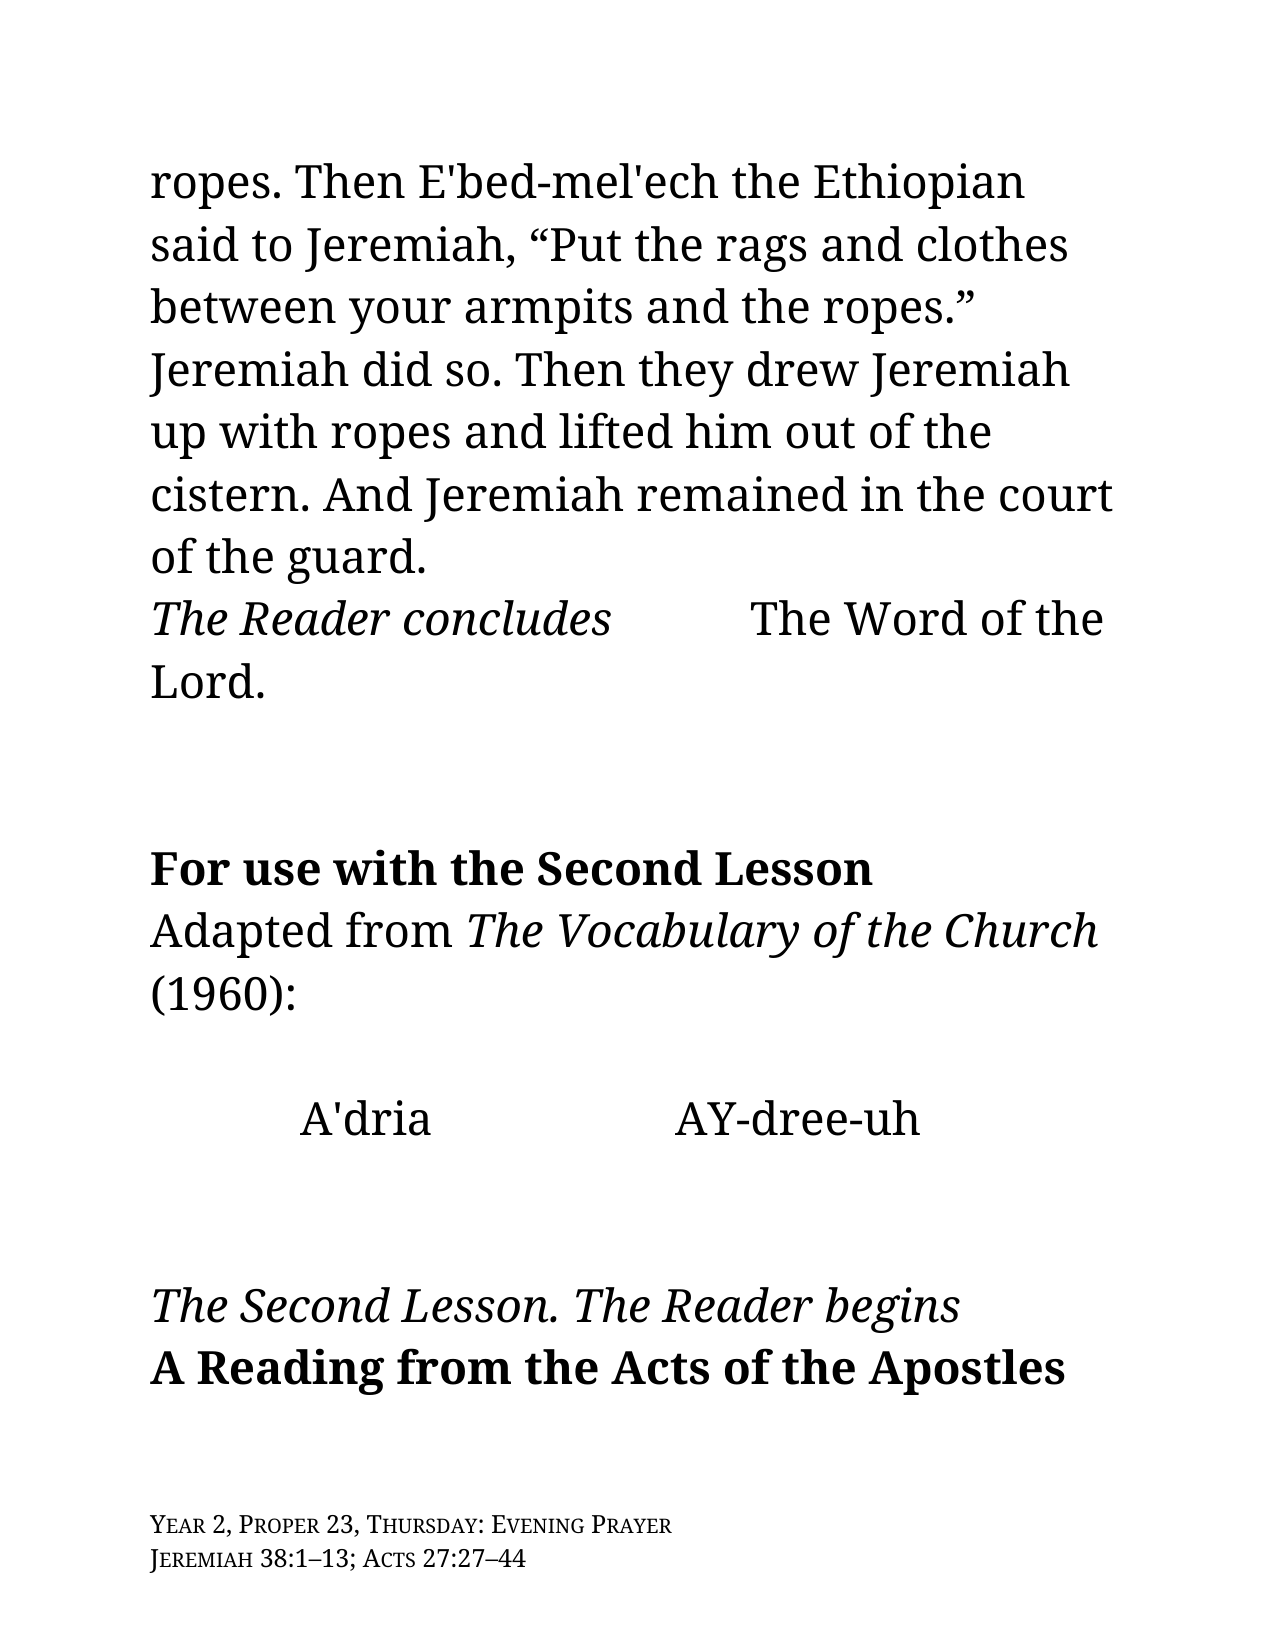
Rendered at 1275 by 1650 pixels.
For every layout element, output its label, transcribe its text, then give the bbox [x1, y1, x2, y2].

text For use with the Second Lesson [150, 836, 1125, 899]
text A'dria AY-dree-uh [300, 1086, 1125, 1148]
text The Reader concludes The Word of the Lord. [150, 587, 1125, 712]
text A from the Acts of the Apostles [150, 1336, 1125, 1398]
text Adapted from The Vocabulary of the Church (1960): [150, 899, 1125, 1023]
text The Second Lesson. The Reader begins [150, 1273, 1125, 1336]
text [150, 150, 1125, 587]
